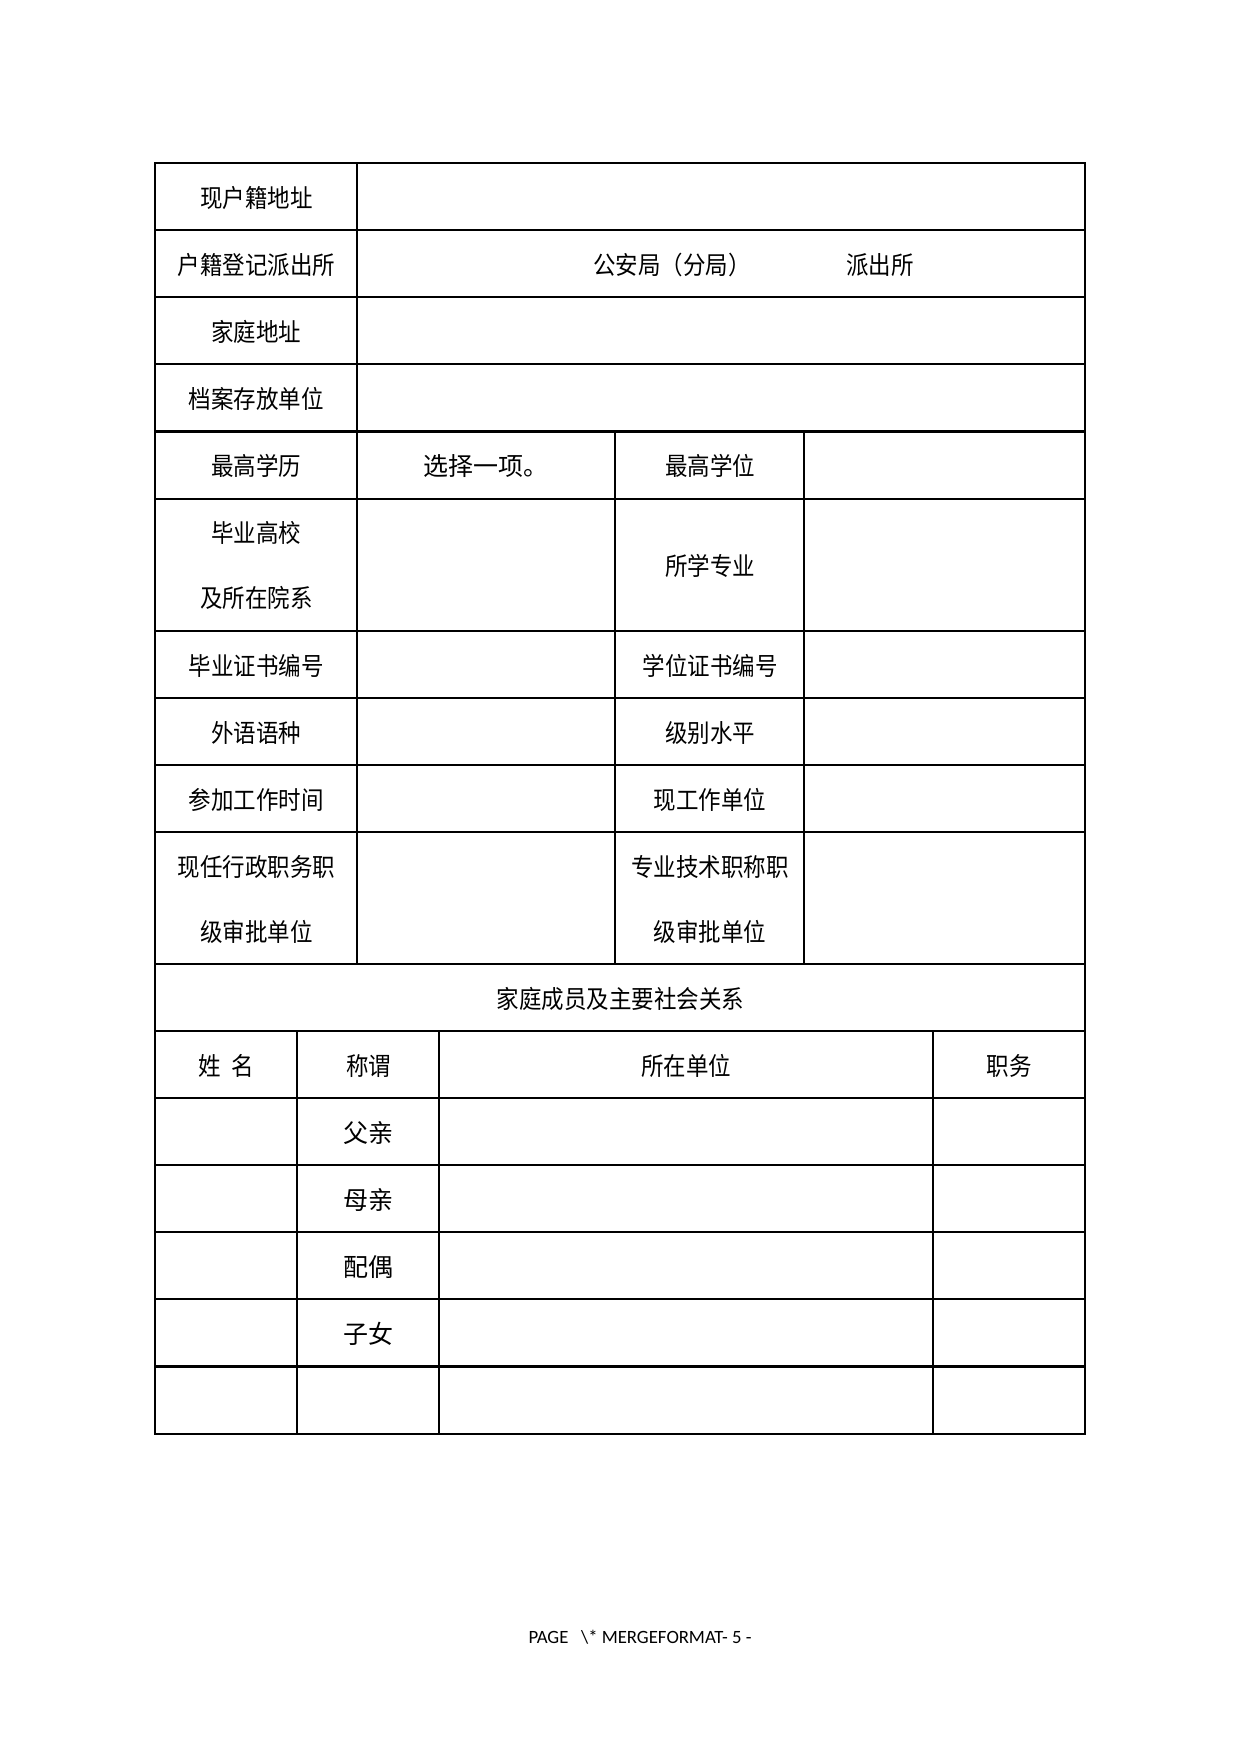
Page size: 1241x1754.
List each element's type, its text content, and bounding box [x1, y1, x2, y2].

table_cell 现工作单位 [616, 766, 803, 831]
table_cell [358, 833, 614, 963]
table_cell 职务 [934, 1032, 1084, 1097]
table_cell [805, 500, 1084, 629]
table_cell 现户籍地址 [156, 164, 356, 229]
table_cell [805, 632, 1084, 697]
table_cell [358, 365, 1084, 430]
table_cell 毕业高校 及所在院系 [156, 500, 356, 629]
table_cell [358, 298, 1084, 363]
table_cell [805, 433, 1084, 497]
table_cell 档案存放单位 [156, 365, 356, 430]
table_cell [440, 1166, 932, 1231]
table_cell 最高学位 [616, 433, 803, 497]
table_cell 子女 [298, 1300, 438, 1365]
table_cell 外语语种 [156, 699, 356, 764]
table_cell [440, 1300, 932, 1365]
table_cell [156, 1300, 296, 1365]
table_cell [440, 1099, 932, 1164]
table_cell 姓 名 [156, 1032, 296, 1097]
table_cell 父亲 [298, 1099, 438, 1164]
table_cell [156, 1368, 296, 1432]
table_cell [440, 1233, 932, 1298]
table_cell [358, 766, 614, 831]
table_cell 称谓 [298, 1032, 438, 1097]
table_cell 家庭地址 [156, 298, 356, 363]
table_cell 所学专业 [616, 500, 803, 629]
table_cell [934, 1099, 1084, 1164]
table_cell 配偶 [298, 1233, 438, 1298]
table_cell [934, 1233, 1084, 1298]
table_cell [358, 433, 614, 497]
table_cell 母亲 [298, 1166, 438, 1231]
table_cell [805, 766, 1084, 831]
table_cell [358, 164, 1084, 229]
table_cell [358, 699, 614, 764]
table_cell 公安局（分局） 派出所 [358, 231, 1084, 296]
table_cell [298, 1368, 438, 1432]
table_cell [358, 632, 614, 697]
table_cell 现任行政职务职级审批单位 [156, 833, 356, 963]
table_cell [934, 1166, 1084, 1231]
table_cell [934, 1300, 1084, 1365]
table_cell [156, 1099, 296, 1164]
table_cell [440, 1368, 932, 1432]
table_cell [934, 1368, 1084, 1432]
table_cell [805, 699, 1084, 764]
table_cell 学位证书编号 [616, 632, 803, 697]
table_cell [805, 833, 1084, 963]
table_cell 级别水平 [616, 699, 803, 764]
table_cell 所在单位 [440, 1032, 932, 1097]
table_cell 最高学历 [156, 433, 356, 497]
table_cell [358, 500, 614, 629]
table_cell 毕业证书编号 [156, 632, 356, 697]
table_cell 专业技术职称职级审批单位 [616, 833, 803, 963]
table_cell [156, 1233, 296, 1298]
table_cell [156, 1166, 296, 1231]
table_cell 户籍登记派出所 [156, 231, 356, 296]
table_cell 参加工作时间 [156, 766, 356, 831]
table_cell 家庭成员及主要社会关系 [156, 965, 1084, 1030]
